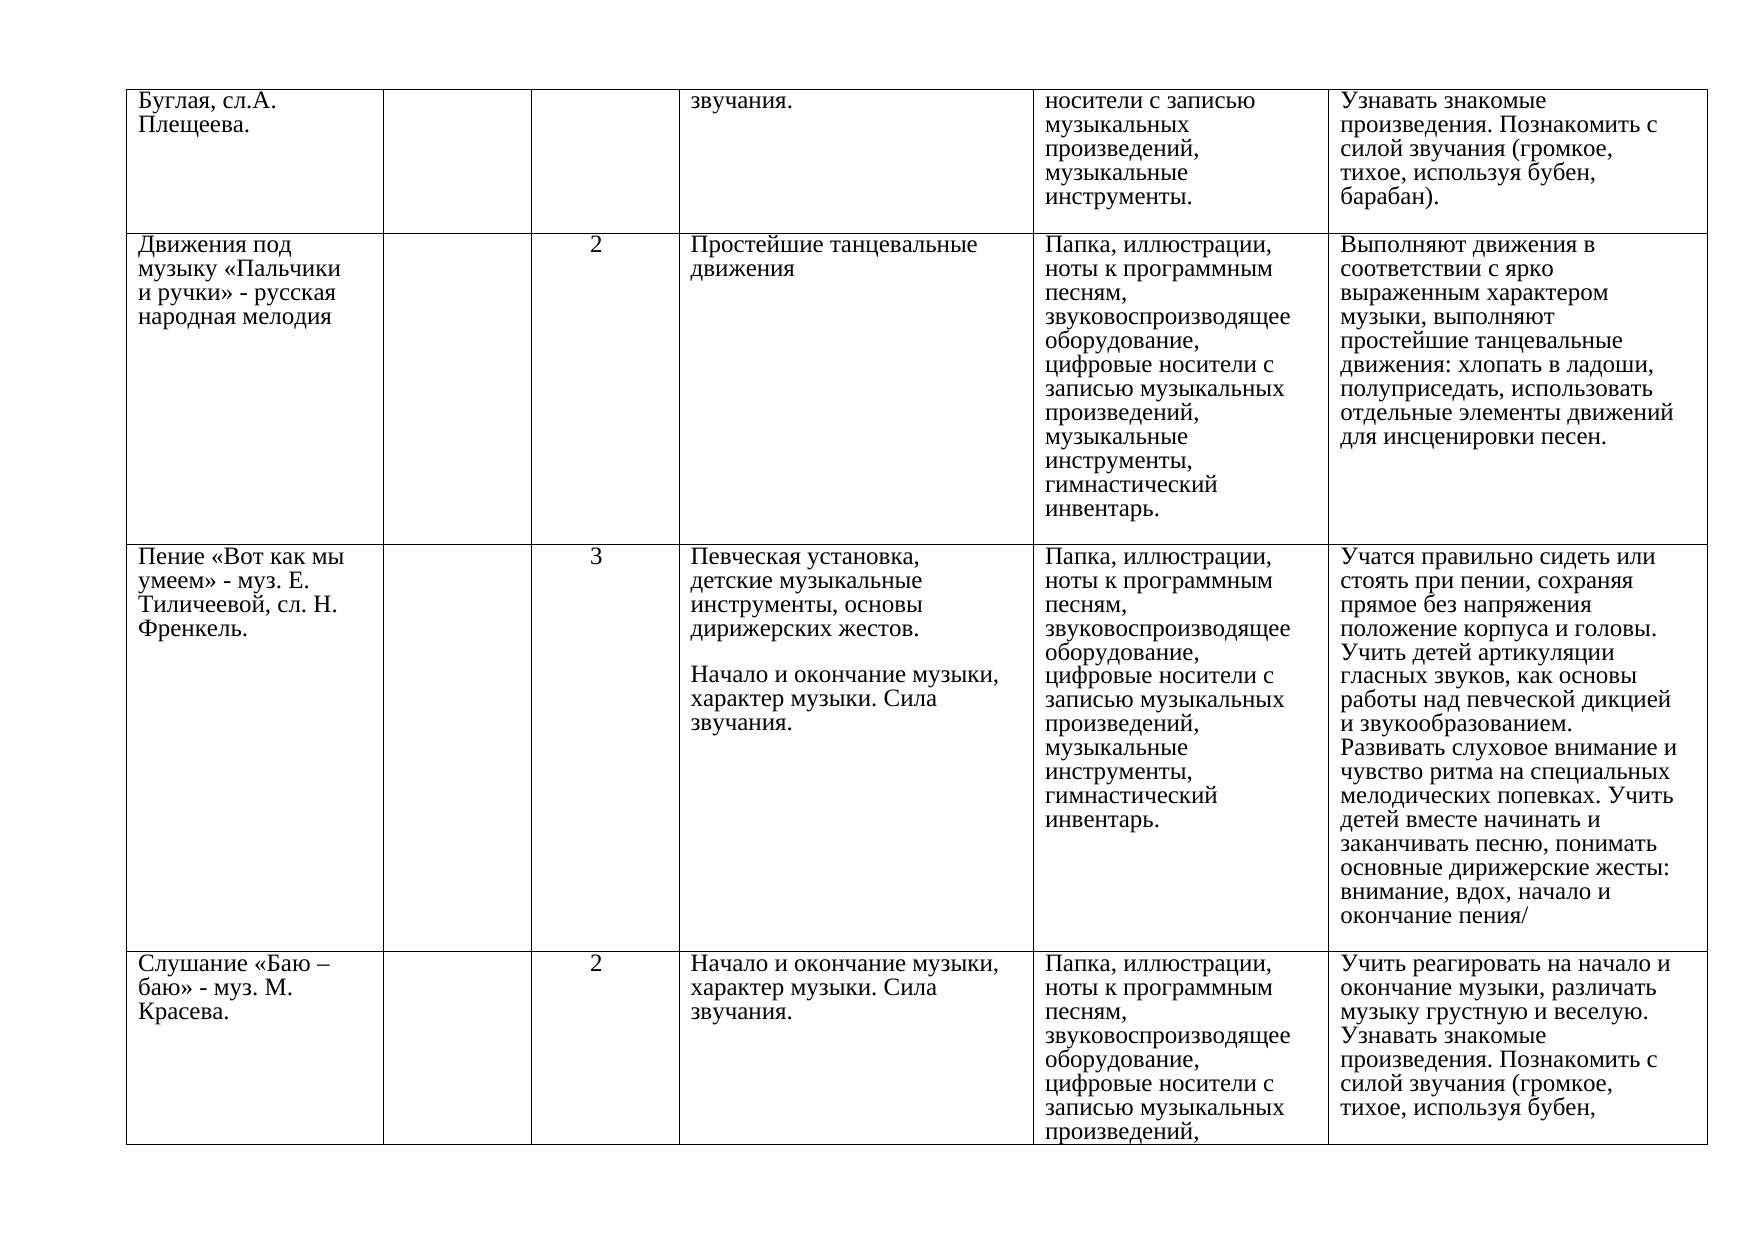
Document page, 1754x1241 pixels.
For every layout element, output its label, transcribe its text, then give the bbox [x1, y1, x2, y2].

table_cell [680, 90, 1033, 232]
table_cell 3 [532, 545, 679, 951]
table_cell Движения под музыку «Пальчики и ручки» - русская народная мелодия [127, 234, 383, 544]
table_cell [384, 90, 531, 232]
table_cell [384, 234, 531, 544]
table_cell Учатся правильно сидеть или стоять при пении, сохраняя прямое без напряжения положение корпуса и головы. Учить детей артикуляции гласных звуков, как основы работы над певческой дикцией и звукообразованием. Развивать слуховое внимание и чувство ритма на специальных мелодических попевках. Учить детей вместе начинать и заканчивать песню, понимать основные дирижерские жесты: внимание, вдох, начало и окончание пения/ [1329, 545, 1707, 951]
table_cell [680, 952, 1033, 1144]
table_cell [127, 952, 383, 1144]
table_cell Пение «Вот как мы умеем» - муз. Е. Тиличеевой, сл. Н. Френкель. [127, 545, 383, 951]
table_cell Певческая установка, детские музыкальные инструменты, основы дирижерских жестов. Начало и окончание музыки, характер музыки. Сила звучания. [680, 545, 1033, 951]
table_cell Выполняют движения в соответствии с ярко выраженным характером музыки, выполняют простейшие танцевальные движения: хлопать в ладоши, полуприседать, использовать отдельные элементы движений для инсценировки песен. [1329, 234, 1707, 544]
table_cell 2 [532, 952, 679, 1144]
table_cell 2 [532, 90, 679, 232]
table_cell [127, 90, 383, 232]
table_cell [1034, 952, 1328, 1144]
table_cell Простейшие танцевальные движения [680, 234, 1033, 544]
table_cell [1329, 952, 1707, 1144]
table_cell [384, 545, 531, 951]
table_cell 2 [532, 234, 679, 544]
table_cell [1329, 90, 1707, 232]
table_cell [1034, 90, 1328, 232]
table_cell [384, 952, 531, 1144]
